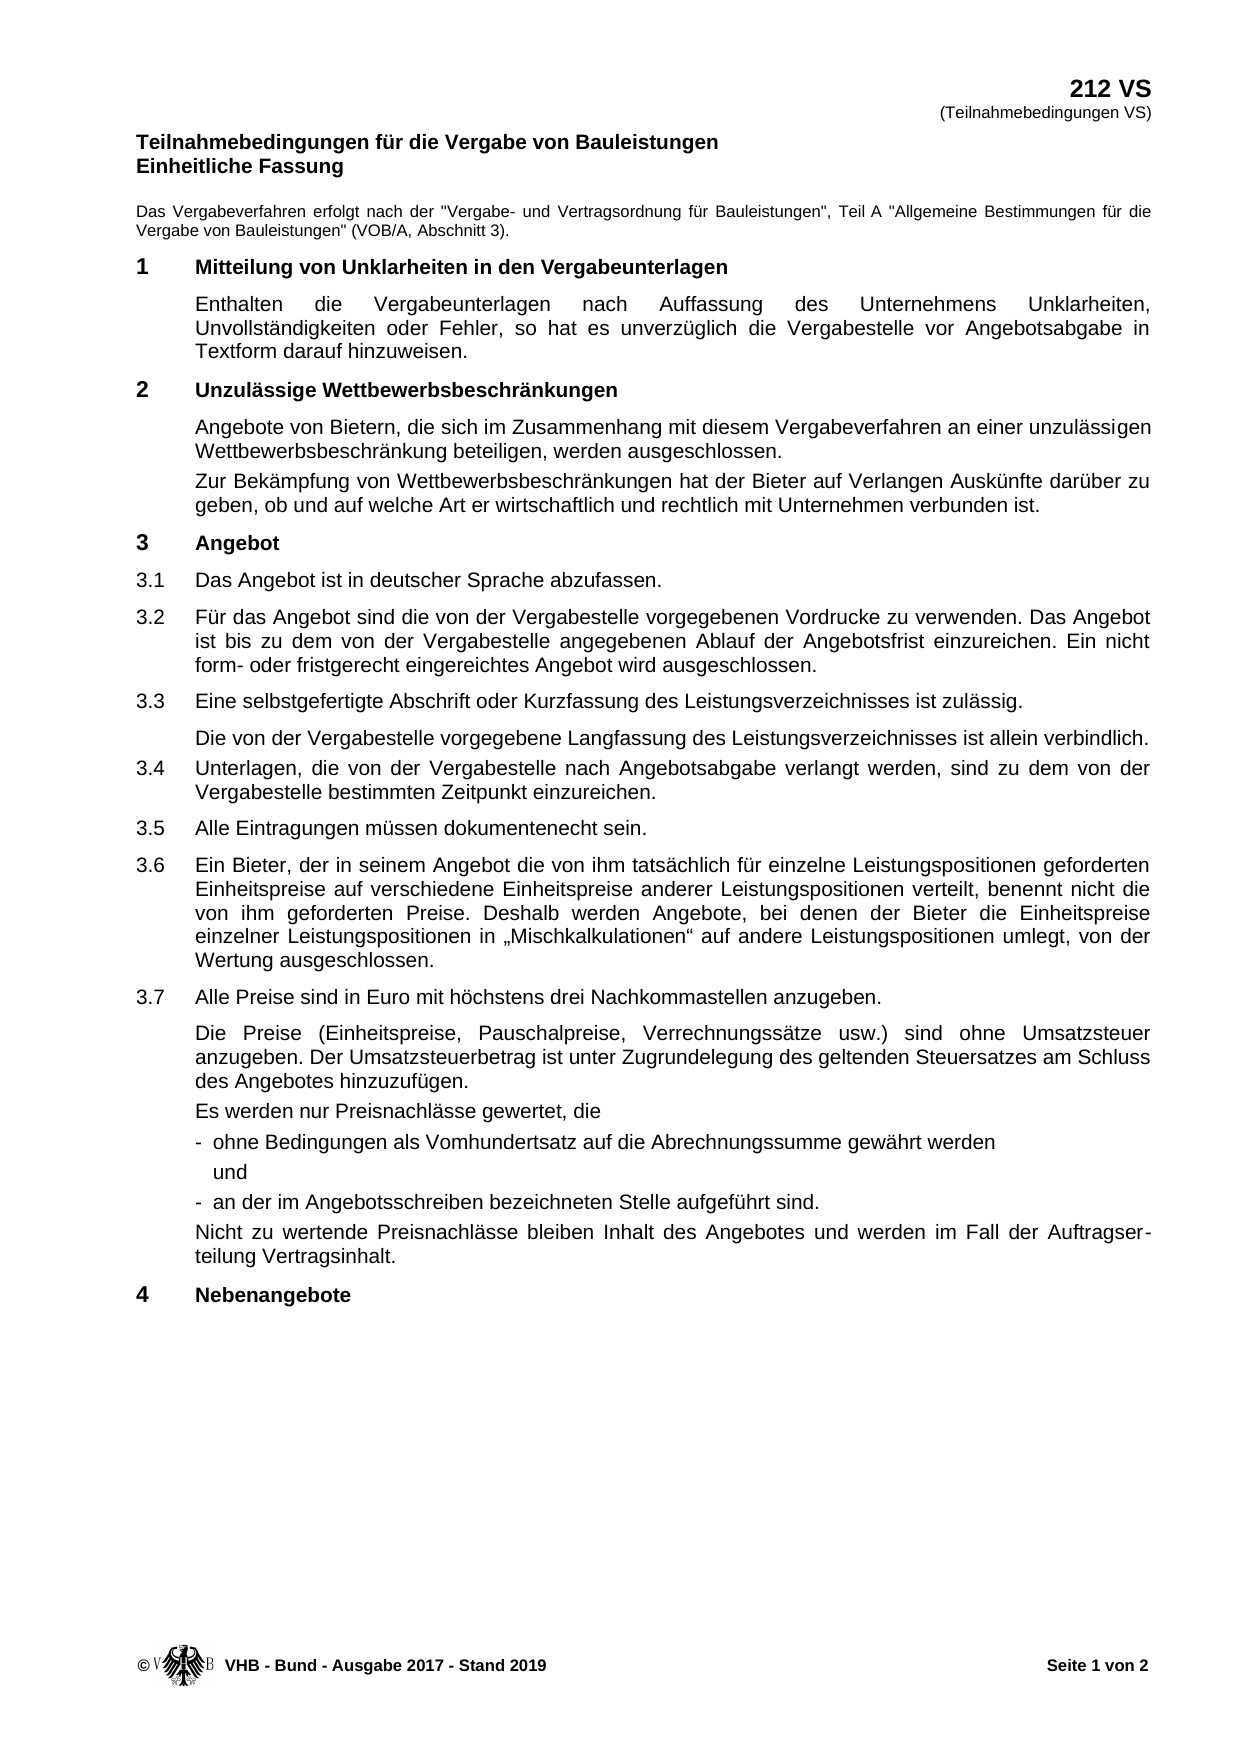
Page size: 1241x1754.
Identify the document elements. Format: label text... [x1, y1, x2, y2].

text Für das Angebot sind die von der Vergabestelle vorgegebenen Vordrucke zu verwenden. Das Angebot ist bis zu dem von der Vergabestelle angegebenen Ablauf der Angebotsfrist einzureichen. Ein nicht form- oder fristgerecht eingereichtes Angebot wird ausgeschlossen. [136, 604, 1152, 676]
text - ohne Bedingungen als Vomhundertsatz auf die Abrechnungssumme gewährt werden [195, 1129, 1152, 1153]
text Einheitliche Fassung [136, 154, 1152, 178]
text Nebenangebote [136, 1281, 1152, 1307]
text Unzulässige Wettbewerbsbeschränkungen [136, 376, 1152, 402]
text Zur Bekämpfung von Wettbewerbsbeschränkungen hat der Bieter auf Verlangen Auskünfte darüber zu geben, ob und auf welche Art er wirtschaftlich und rechtlich mit Unternehmen verbunden ist. [195, 469, 1152, 517]
text Alle Preise sind in Euro mit höchstens drei Nachkommastellen anzugeben. [136, 985, 1152, 1009]
text Mitteilung von Unklarheiten in den Vergabeunterlagen [136, 253, 1152, 279]
text Ein Bieter, der in seinem Angebot die von ihm tatsächlich für einzelne Leistungspositionen geforderten Einheitspreise auf verschiedene Einheitspreise anderer Leistungspositionen verteilt, benennt nicht die von ihm geforderten Preise. Deshalb werden Angebote, bei denen der Bieter die Einheitspreise einzelner Leistungspositionen in „Mischkalkulationen“ auf andere Leistungspositionen umlegt, von der Wertung ausgeschlossen. [136, 852, 1152, 972]
text Angebote von Bietern, die sich im Zusammenhang mit diesem Vergabeverfahren an einer unzulässigen Wettbewerbsbeschränkung beteiligen, werden ausgeschlossen. [195, 415, 1152, 463]
text Angebot [136, 529, 1152, 556]
text und [213, 1160, 1152, 1184]
text Nicht zu wertende Preisnachlässe bleiben Inhalt des Angebotes und werden im Fall der Auftragserteilung Vertragsinhalt. [195, 1220, 1152, 1268]
text Unterlagen, die von der Vergabestelle nach Angebotsabgabe verlangt werden, sind zu dem von der Vergabestelle bestimmten Zeitpunkt einzureichen. [136, 756, 1152, 803]
text Das Vergabeverfahren erfolgt nach der "Vergabe- und Vertragsordnung für Bauleistungen", Teil A "Allgemeine Bestimmungen für die Vergabe von Bauleistungen" (VOB/A, Abschnitt 3). [136, 202, 1152, 240]
text Es werden nur Preisnachlässe gewertet, die [195, 1099, 1152, 1123]
text Die Preise (Einheitspreise, Pauschalpreise, Verrechnungssätze usw.) sind ohne Umsatzsteuer anzugeben. Der Umsatzsteuerbetrag ist unter Zugrundelegung des geltenden Steuersatzes am Schluss des Angebotes hinzuzufügen. [195, 1021, 1152, 1093]
text Alle Eintragungen müssen dokumentenecht sein. [136, 816, 1152, 840]
text Die von der Vergabestelle vorgegebene Langfassung des Leistungsverzeichnisses ist allein verbindlich. [195, 725, 1152, 749]
text Eine selbstgefertigte Abschrift oder Kurzfassung des Leistungsverzeichnisses ist zulässig. [136, 689, 1152, 713]
text - an der im Angebotsschreiben bezeichneten Stelle aufgeführt sind. [195, 1190, 1152, 1214]
text Enthalten die Vergabeunterlagen nach Auffassung des Unternehmens Unklarheiten, Unvollständigkeiten oder Fehler, so hat es unverzüglich die Vergabestelle vor Angebotsabgabe in Textform darauf hinzuweisen. [195, 291, 1152, 363]
text Das Angebot ist in deutscher Sprache abzufassen. [136, 568, 1152, 592]
picture [153, 1644, 214, 1687]
text Teilnahmebedingungen für die Vergabe von Bauleistungen [136, 130, 1152, 154]
